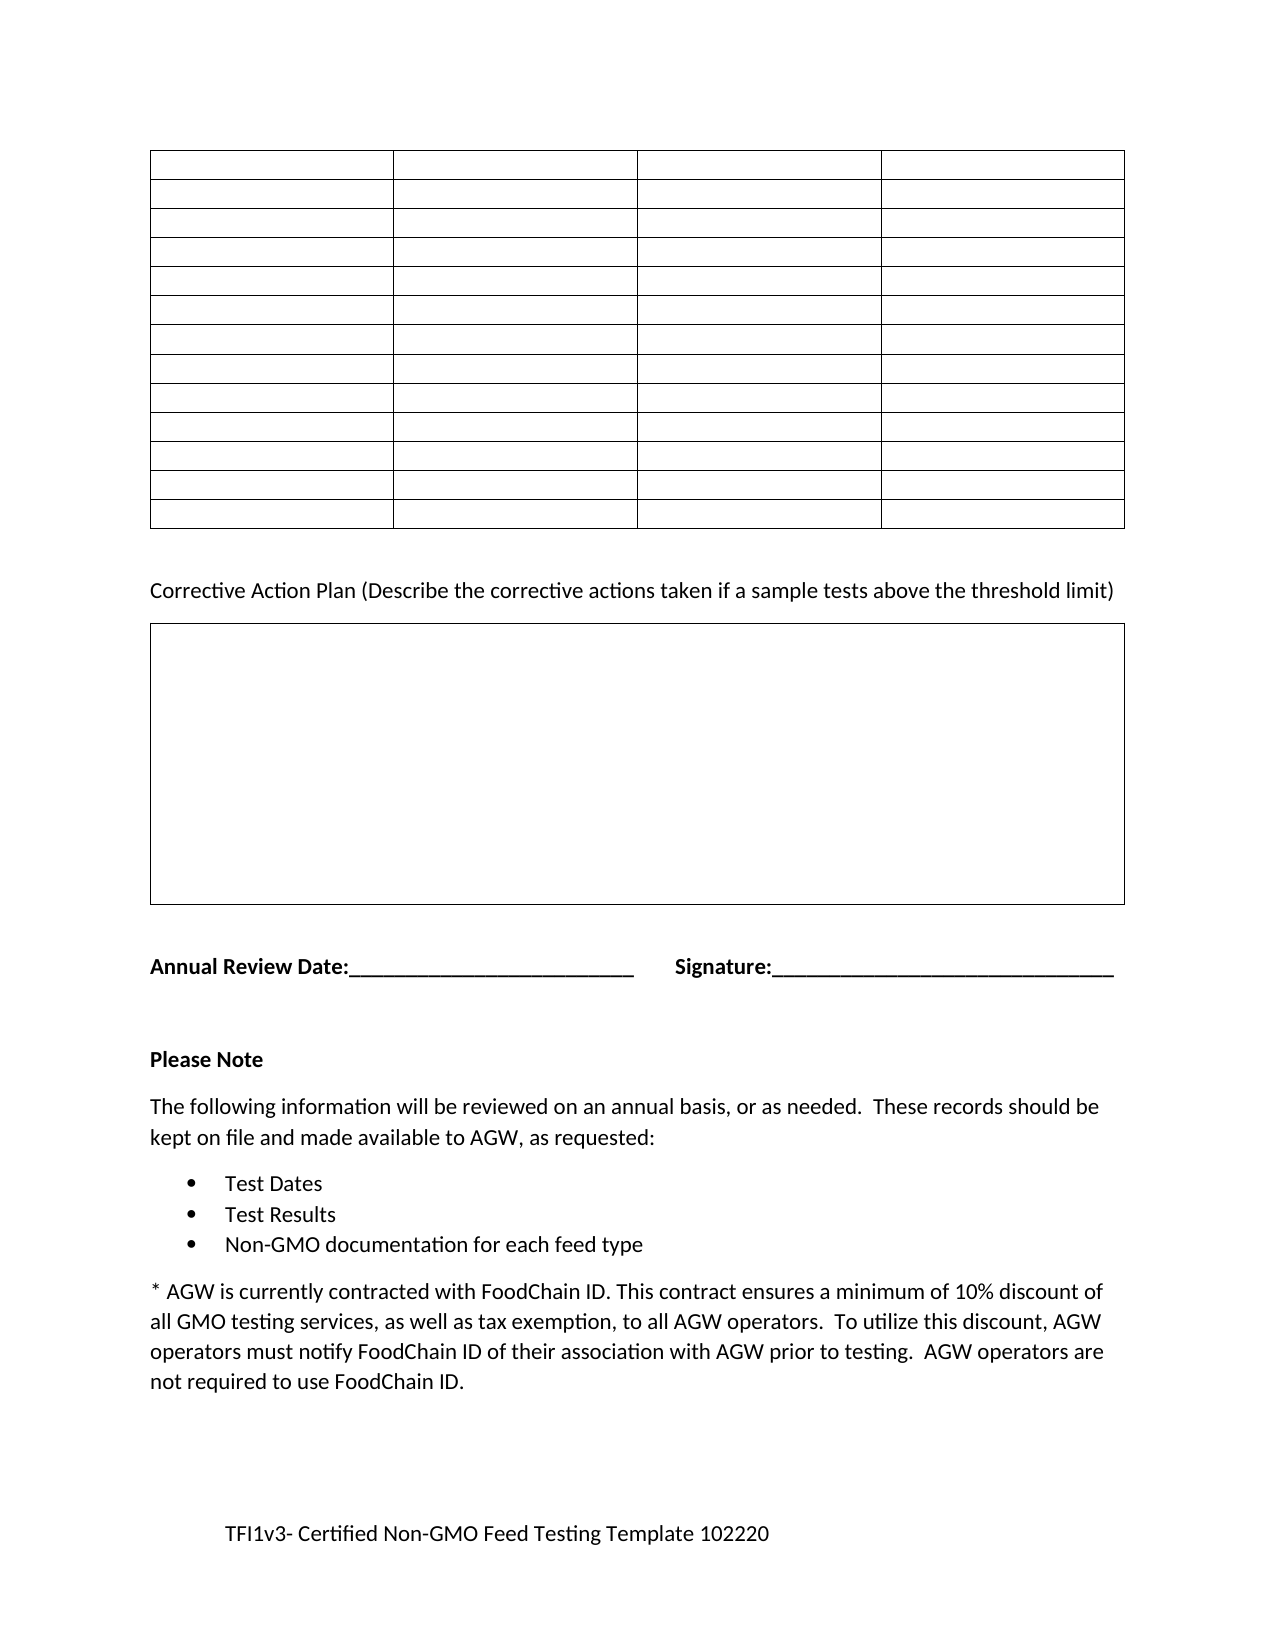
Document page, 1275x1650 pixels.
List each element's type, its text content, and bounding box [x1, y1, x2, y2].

table_cell [882, 355, 1124, 382]
table_cell [394, 355, 637, 382]
table_cell [151, 442, 393, 470]
table_cell [394, 209, 637, 237]
text * AGW is currently contracted with FoodChain ID. This contract ensures a minimum of 10% discount of all GMO testing services, as well as tax exemption, to all AGW operators. To utilize this discount, AGW operators must notify FoodChain ID of their association with AGW prior to testing. AGW operators are not required to use FoodChain ID. [150, 1277, 1125, 1395]
text The following information will be reviewed on an annual basis, or as needed. These records should be kept on file and made available to AGW, as requested: [150, 1092, 1125, 1151]
table_cell [638, 296, 881, 324]
table_cell [882, 238, 1124, 266]
table_cell [638, 238, 881, 266]
table_cell [882, 471, 1124, 499]
table_cell [394, 471, 637, 499]
table_cell [638, 471, 881, 499]
table_cell [151, 355, 393, 382]
table_cell [882, 151, 1124, 179]
table_cell [638, 180, 881, 208]
table_cell [151, 238, 393, 266]
table_cell [394, 325, 637, 353]
table_cell [882, 442, 1124, 470]
table_cell [394, 442, 637, 470]
table_cell [882, 180, 1124, 208]
table_cell [882, 500, 1124, 528]
table_cell [882, 296, 1124, 324]
table_cell [882, 384, 1124, 412]
table_cell [151, 413, 393, 441]
table_cell [151, 151, 393, 179]
table_cell [638, 384, 881, 412]
table_cell [394, 238, 637, 266]
table_cell [638, 500, 881, 528]
table_cell [151, 384, 393, 412]
table_cell [151, 296, 393, 324]
table_cell [882, 209, 1124, 237]
text Corrective Action Plan (Describe the corrective actions taken if a sample tests above the threshold limit) [150, 576, 1125, 604]
list Test Dates [187, 1169, 1125, 1197]
table_cell [882, 267, 1124, 295]
table_cell [151, 471, 393, 499]
table_cell [638, 267, 881, 295]
table_cell [151, 267, 393, 295]
table_cell [638, 209, 881, 237]
table_header [151, 624, 1124, 904]
text Please Note [150, 1046, 1125, 1073]
table_cell [394, 413, 637, 441]
table_cell [394, 267, 637, 295]
table_cell [151, 209, 393, 237]
list Test Results [187, 1200, 1125, 1228]
table_cell [638, 413, 881, 441]
table_cell [882, 325, 1124, 353]
table_cell [394, 500, 637, 528]
list Non-GMO documentation for each feed type [187, 1230, 1125, 1258]
table_cell [394, 151, 637, 179]
table_cell [638, 442, 881, 470]
table_cell [394, 180, 637, 208]
table_cell [394, 384, 637, 412]
table_cell [151, 180, 393, 208]
table_cell [151, 500, 393, 528]
table_cell [638, 325, 881, 353]
table_cell [882, 413, 1124, 441]
text Annual Review Date:_________________________ Signature:______________________________ [150, 952, 1125, 980]
table_cell [151, 325, 393, 353]
table_cell [638, 151, 881, 179]
table_cell [638, 355, 881, 382]
table_cell [394, 296, 637, 324]
